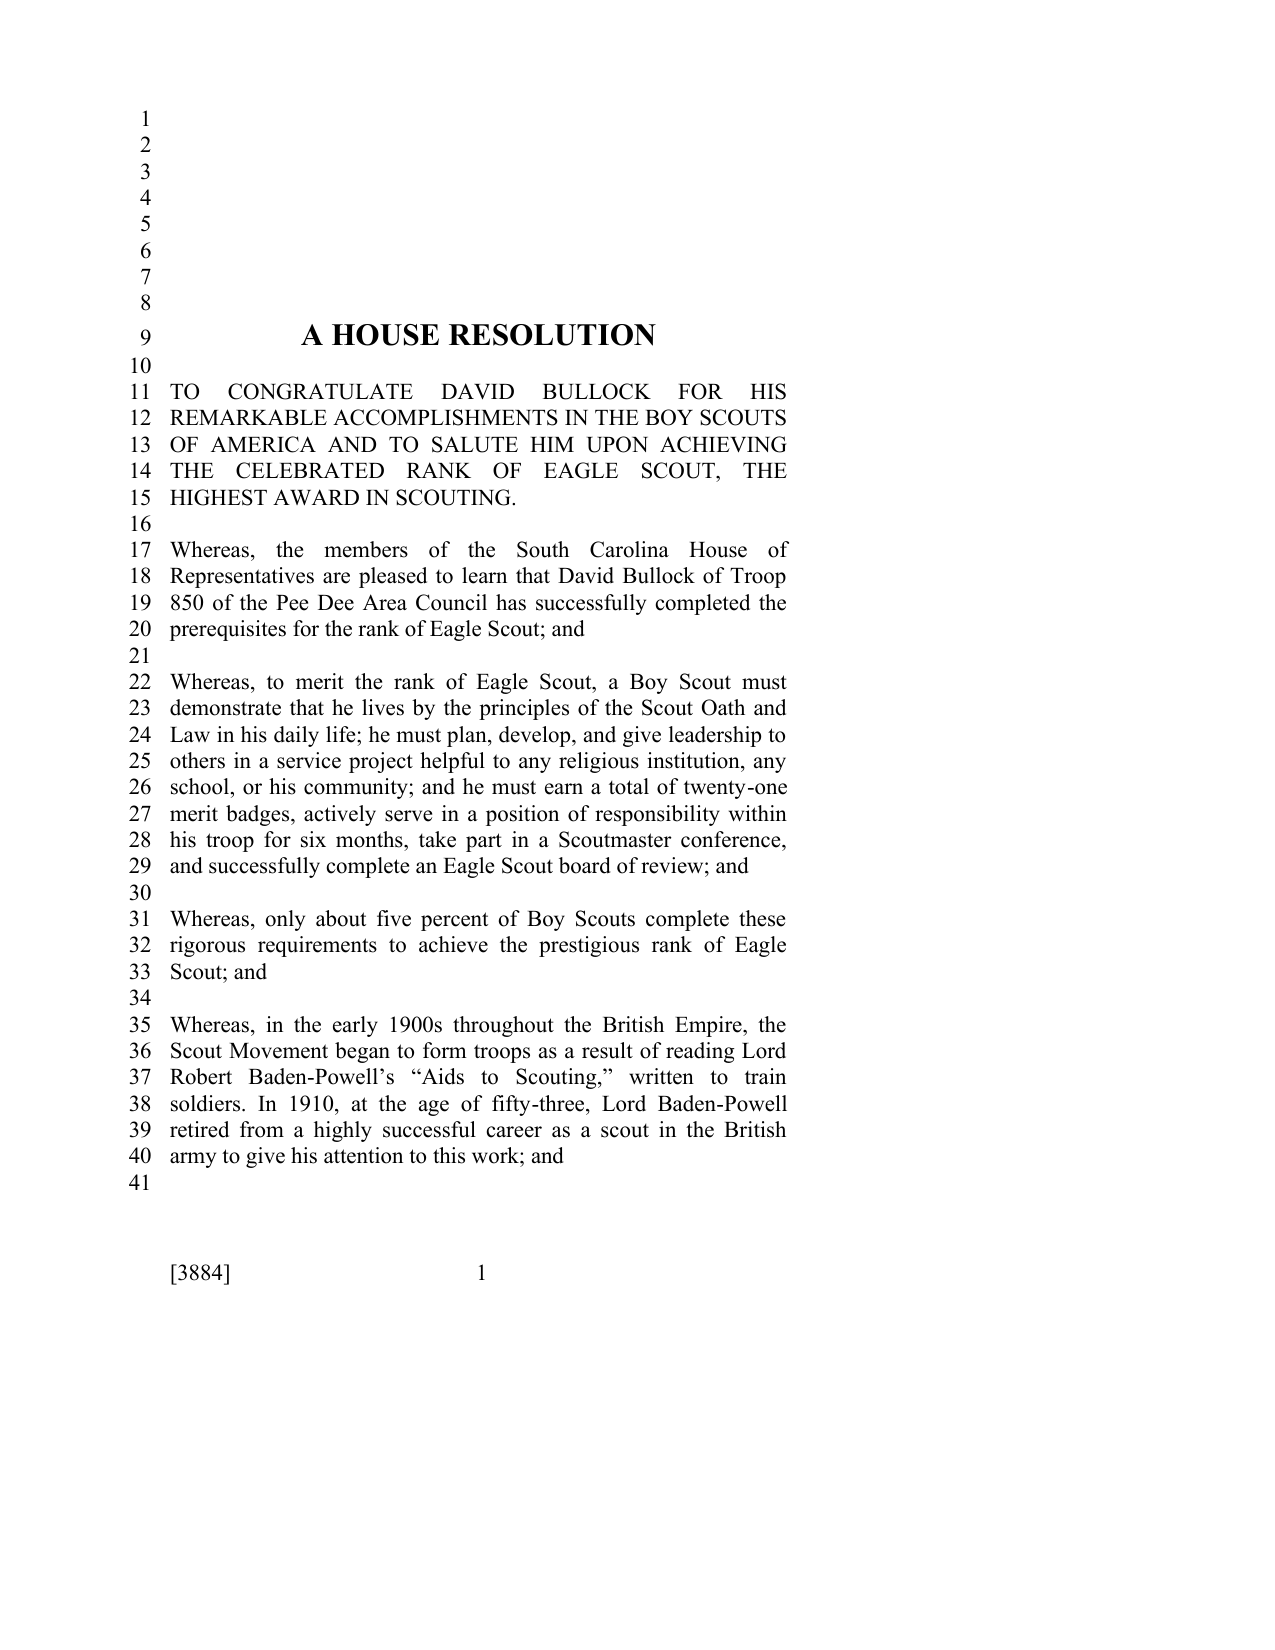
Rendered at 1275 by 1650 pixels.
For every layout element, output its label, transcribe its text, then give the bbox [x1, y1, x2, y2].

text TO CONGRATULATE DAVID BULLOCK FOR HIS REMARKABLE ACCOMPLISHMENTS IN THE BOY SCOUTS OF AMERICA AND TO SALUTE HIM UPON ACHIEVING THE CELEBRATED RANK OF EAGLE SCOUT, THE HIGHEST AWARD IN SCOUTING. [169, 378, 787, 510]
text Whereas, in the early 1900s throughout the British Empire, the Scout Movement began to form troops as a result of reading Lord Robert Baden-Powell’s “Aids to Scouting,” written to train soldiers. In 1910, at the age of fifty-three, Lord Baden-Powell retired from a highly successful career as a scout in the British army to give his attention to this work; and [169, 1011, 787, 1169]
text Whereas, to merit the rank of Eagle Scout, a Boy Scout must demonstrate that he lives by the principles of the Scout Oath and Law in his daily life; he must plan, develop, and give leadership to others in a service project helpful to any religious institution, any school, or his community; and he must earn a total of twenty-one merit badges, actively serve in a position of responsibility within his troop for six months, take part in a Scoutmaster conference, and successfully complete an Eagle Scout board of review; and [169, 668, 787, 879]
text Whereas, the members of the South Carolina House of Representatives are pleased to learn that David Bullock of Troop 850 of the Pee Dee Area Council has successfully completed the prerequisites for the rank of Eagle Scout; and [169, 536, 787, 642]
text Whereas, only about five percent of Boy Scouts complete these rigorous requirements to achieve the prestigious rank of Eagle Scout; and [169, 905, 787, 984]
text A HOUSE RESOLUTION [169, 316, 787, 352]
